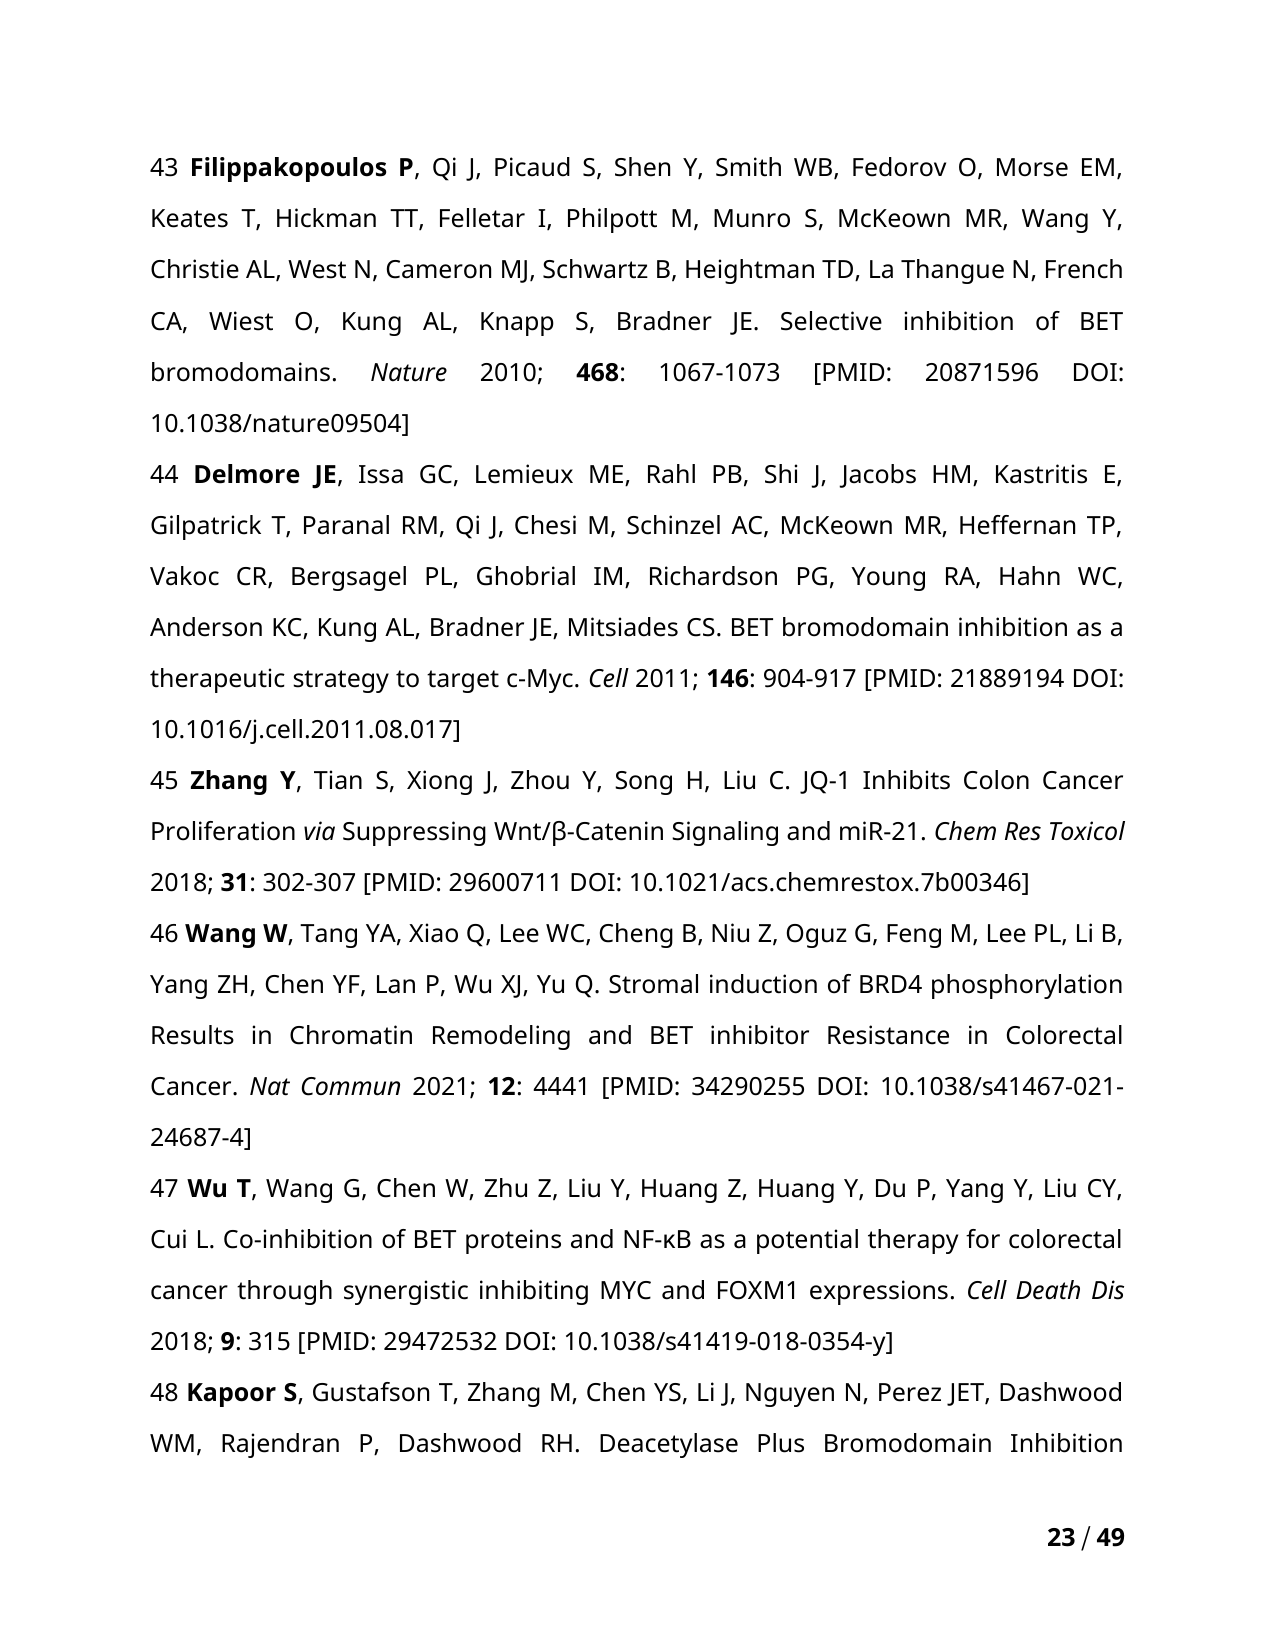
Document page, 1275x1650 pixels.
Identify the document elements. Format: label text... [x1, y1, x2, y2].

text 43 Filippakopoulos P, Qi J, Picaud S, Shen Y, Smith WB, Fedorov O, Morse EM, Keates T, Hickman TT, Felletar I, Philpott M, Munro S, McKeown MR, Wang Y, Christie AL, West N, Cameron MJ, Schwartz B, Heightman TD, La Thangue N, French CA, Wiest O, Kung AL, Knapp S, Bradner JE. Selective inhibition of BET bromodomains. Nature 2010; 468: 1067-1073 [PMID: 20871596 DOI: 10.1038/nature09504] [150, 150, 1125, 439]
text 44 Delmore JE, Issa GC, Lemieux ME, Rahl PB, Shi J, Jacobs HM, Kastritis E, Gilpatrick T, Paranal RM, Qi J, Chesi M, Schinzel AC, McKeown MR, Heffernan TP, Vakoc CR, Bergsagel PL, Ghobrial IM, Richardson PG, Young RA, Hahn WC, Anderson KC, Kung AL, Bradner JE, Mitsiades CS. BET bromodomain inhibition as a therapeutic strategy to target c-Myc. Cell 2011; 146: 904-917 [PMID: 21889194 DOI: 10.1016/j.cell.2011.08.017] [150, 456, 1125, 746]
text 47 Wu T, Wang G, Chen W, Zhu Z, Liu Y, Huang Z, Huang Y, Du P, Yang Y, Liu CY, Cui L. Co-inhibition of BET proteins and NF-κB as a potential therapy for colorectal cancer through synergistic inhibiting MYC and FOXM1 expressions. Cell Death Dis 2018; 9: 315 [PMID: 29472532 DOI: 10.1038/s41419-018-0354-y] [150, 1171, 1125, 1358]
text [150, 1375, 1125, 1460]
text 45 Zhang Y, Tian S, Xiong J, Zhou Y, Song H, Liu C. JQ-1 Inhibits Colon Cancer Proliferation via Suppressing Wnt/β-Catenin Signaling and miR-21. Chem Res Toxicol 2018; 31: 302-307 [PMID: 29600711 DOI: 10.1021/acs.chemrestox.7b00346] [150, 762, 1125, 899]
text 46 Wang W, Tang YA, Xiao Q, Lee WC, Cheng B, Niu Z, Oguz G, Feng M, Lee PL, Li B, Yang ZH, Chen YF, Lan P, Wu XJ, Yu Q. Stromal induction of BRD4 phosphorylation Results in Chromatin Remodeling and BET inhibitor Resistance in Colorectal Cancer. Nat Commun 2021; 12: 4441 [PMID: 34290255 DOI: 10.1038/s41467-021-24687-4] [150, 916, 1125, 1154]
